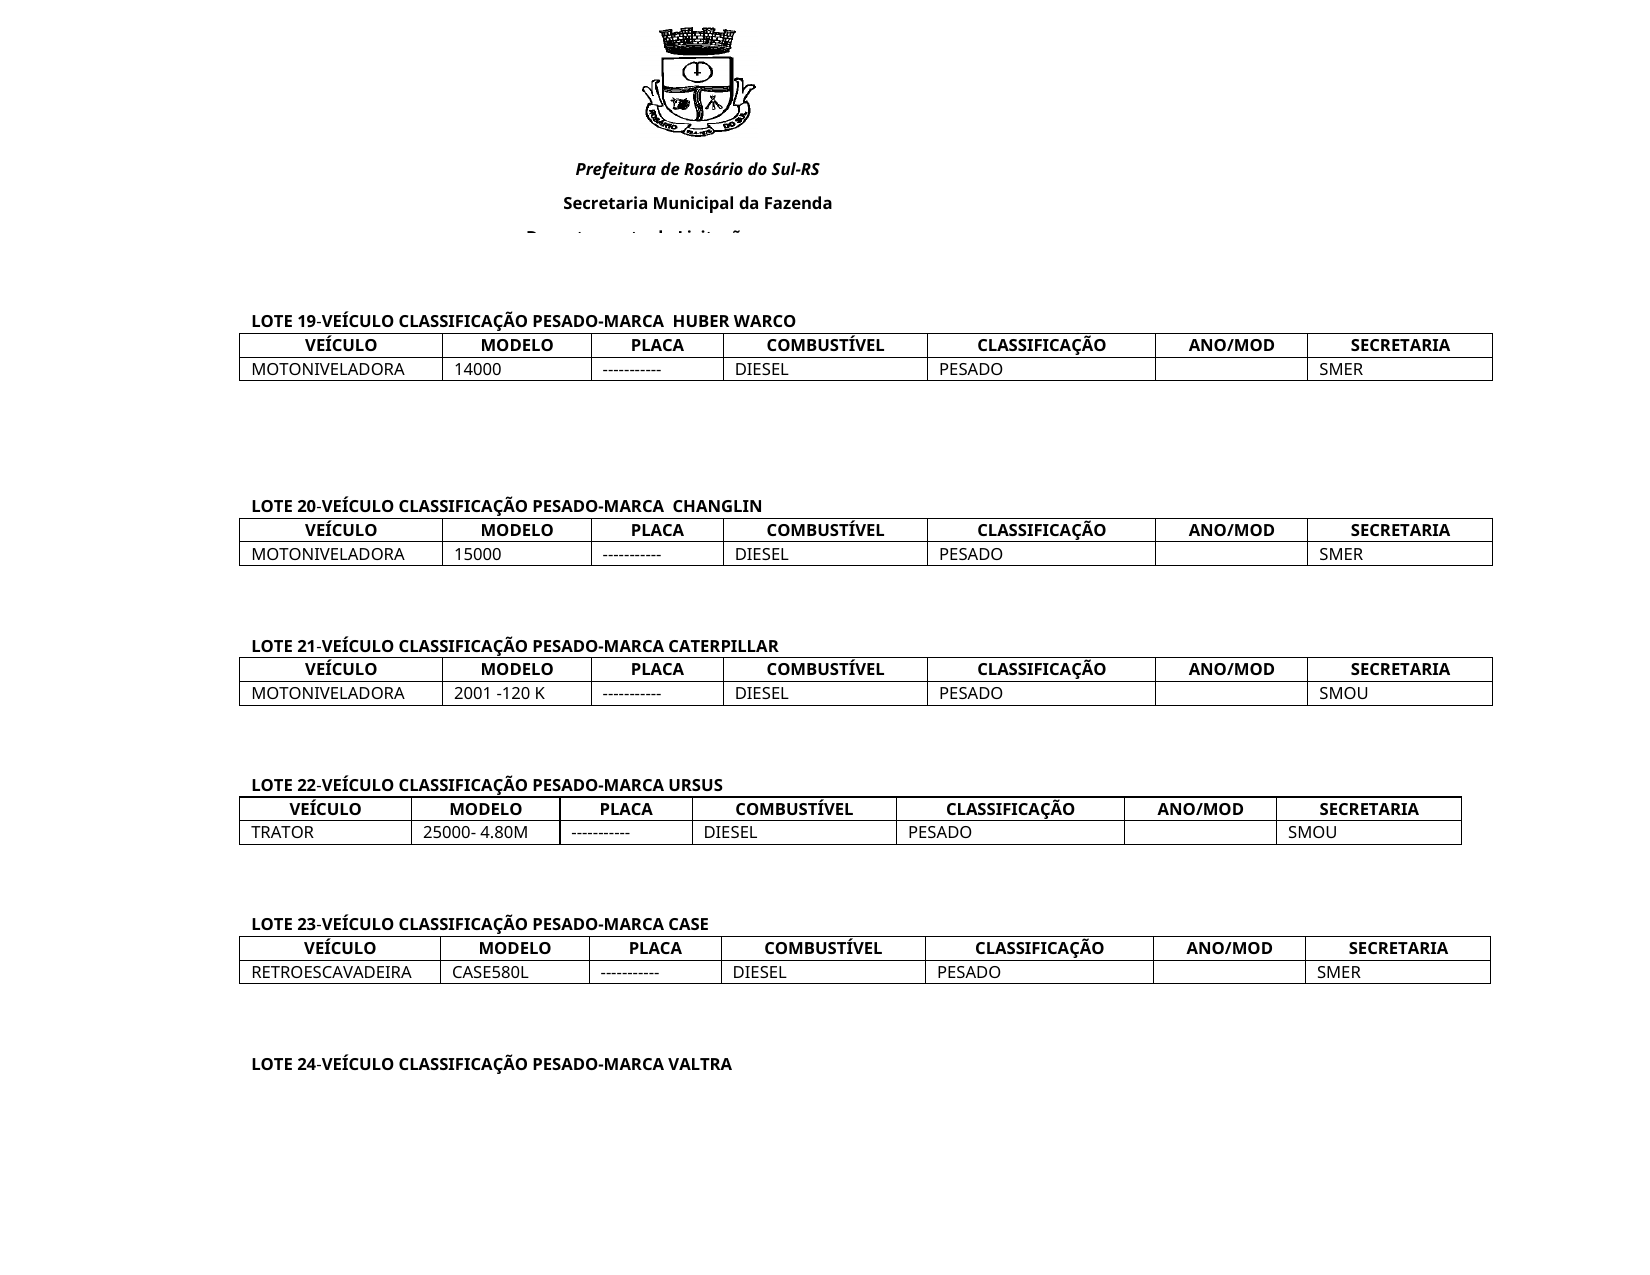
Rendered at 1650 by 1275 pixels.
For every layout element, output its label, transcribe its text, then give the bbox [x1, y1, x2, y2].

table_cell PESADO [928, 542, 1155, 565]
table_cell DIESEL [693, 821, 896, 844]
table_cell PESADO [926, 961, 1153, 983]
table_header PLACA [561, 798, 692, 820]
table_cell SMER [1308, 358, 1492, 380]
table_cell ----------- [592, 682, 723, 704]
table_header VEÍCULO [240, 798, 411, 820]
table_header CLASSIFICAÇÃO [926, 937, 1153, 959]
table_cell 25000- 4.80M [412, 821, 559, 844]
text LOTE 24-VEÍCULO CLASSIFICAÇÃO PESADO-MARCA VALTRA [251, 1052, 1483, 1075]
table_header ANO/MOD [1156, 658, 1307, 681]
table_cell DIESEL [724, 682, 927, 704]
table_cell 14000 [443, 358, 591, 380]
text LOTE 22-VEÍCULO CLASSIFICAÇÃO PESADO-MARCA URSUS [251, 774, 1483, 796]
table_cell MOTONIVELADORA [240, 542, 442, 565]
table_header VEÍCULO [240, 334, 442, 357]
table_header ANO/MOD [1156, 334, 1307, 357]
table_cell DIESEL [722, 961, 925, 983]
table_cell RETROESCAVADEIRA [240, 961, 440, 983]
table_header VEÍCULO [240, 519, 442, 541]
table_header MODELO [443, 334, 591, 357]
table_header ANO/MOD [1125, 798, 1276, 820]
table_header SECRETARIA [1308, 519, 1492, 541]
table_header COMBUSTÍVEL [724, 334, 927, 357]
text LOTE 23-VEÍCULO CLASSIFICAÇÃO PESADO-MARCA CASE [251, 913, 1483, 936]
table_header ANO/MOD [1154, 937, 1305, 959]
table_header CLASSIFICAÇÃO [928, 334, 1155, 357]
table_cell 2001 -120 K [443, 682, 591, 704]
table_cell 15000 [443, 542, 591, 565]
table_header COMBUSTÍVEL [693, 798, 896, 820]
table_header MODELO [412, 798, 559, 820]
text LOTE 21-VEÍCULO CLASSIFICAÇÃO PESADO-MARCA CATERPILLAR [251, 634, 1483, 657]
table_header MODELO [443, 519, 591, 541]
table_cell [1125, 821, 1276, 844]
text LOTE 20-VEÍCULO CLASSIFICAÇÃO PESADO-MARCA CHANGLIN [251, 495, 1483, 518]
table_cell SMER [1306, 961, 1490, 983]
table_cell CASE580L [441, 961, 589, 983]
table_cell MOTONIVELADORA [240, 358, 442, 380]
table_cell [1156, 682, 1307, 704]
table_header COMBUSTÍVEL [724, 658, 927, 681]
table_cell ----------- [590, 961, 721, 983]
table_header PLACA [592, 334, 723, 357]
text LOTE 19-VEÍCULO CLASSIFICAÇÃO PESADO-MARCA HUBER WARCO [251, 310, 1483, 333]
table_header CLASSIFICAÇÃO [928, 658, 1155, 681]
table_cell SMOU [1308, 682, 1492, 704]
table_header MODELO [441, 937, 589, 959]
picture [637, 27, 758, 138]
table_header SECRETARIA [1308, 658, 1492, 681]
table_cell PESADO [928, 682, 1155, 704]
table_cell ----------- [592, 358, 723, 380]
table_header SECRETARIA [1306, 937, 1490, 959]
table_header SECRETARIA [1277, 798, 1461, 820]
table_cell PESADO [928, 358, 1155, 380]
table_cell SMOU [1277, 821, 1461, 844]
table_header PLACA [592, 519, 723, 541]
table_header ANO/MOD [1156, 519, 1307, 541]
table_header PLACA [590, 937, 721, 959]
table_cell DIESEL [724, 358, 927, 380]
table_cell TRATOR [240, 821, 411, 844]
table_header PLACA [592, 658, 723, 681]
table_cell [1154, 961, 1305, 983]
table_header CLASSIFICAÇÃO [928, 519, 1155, 541]
table_header SECRETARIA [1308, 334, 1492, 357]
table_header COMBUSTÍVEL [724, 519, 927, 541]
table_header CLASSIFICAÇÃO [897, 798, 1124, 820]
table_cell [1156, 542, 1307, 565]
table_cell DIESEL [724, 542, 927, 565]
table_cell MOTONIVELADORA [240, 682, 442, 704]
table_cell PESADO [897, 821, 1124, 844]
table_cell [1156, 358, 1307, 380]
table_header VEÍCULO [240, 937, 440, 959]
table_header COMBUSTÍVEL [722, 937, 925, 959]
table_header VEÍCULO [240, 658, 442, 681]
table_cell ----------- [592, 542, 723, 565]
table_header MODELO [443, 658, 591, 681]
table_cell SMER [1308, 542, 1492, 565]
table_cell ----------- [561, 821, 692, 844]
